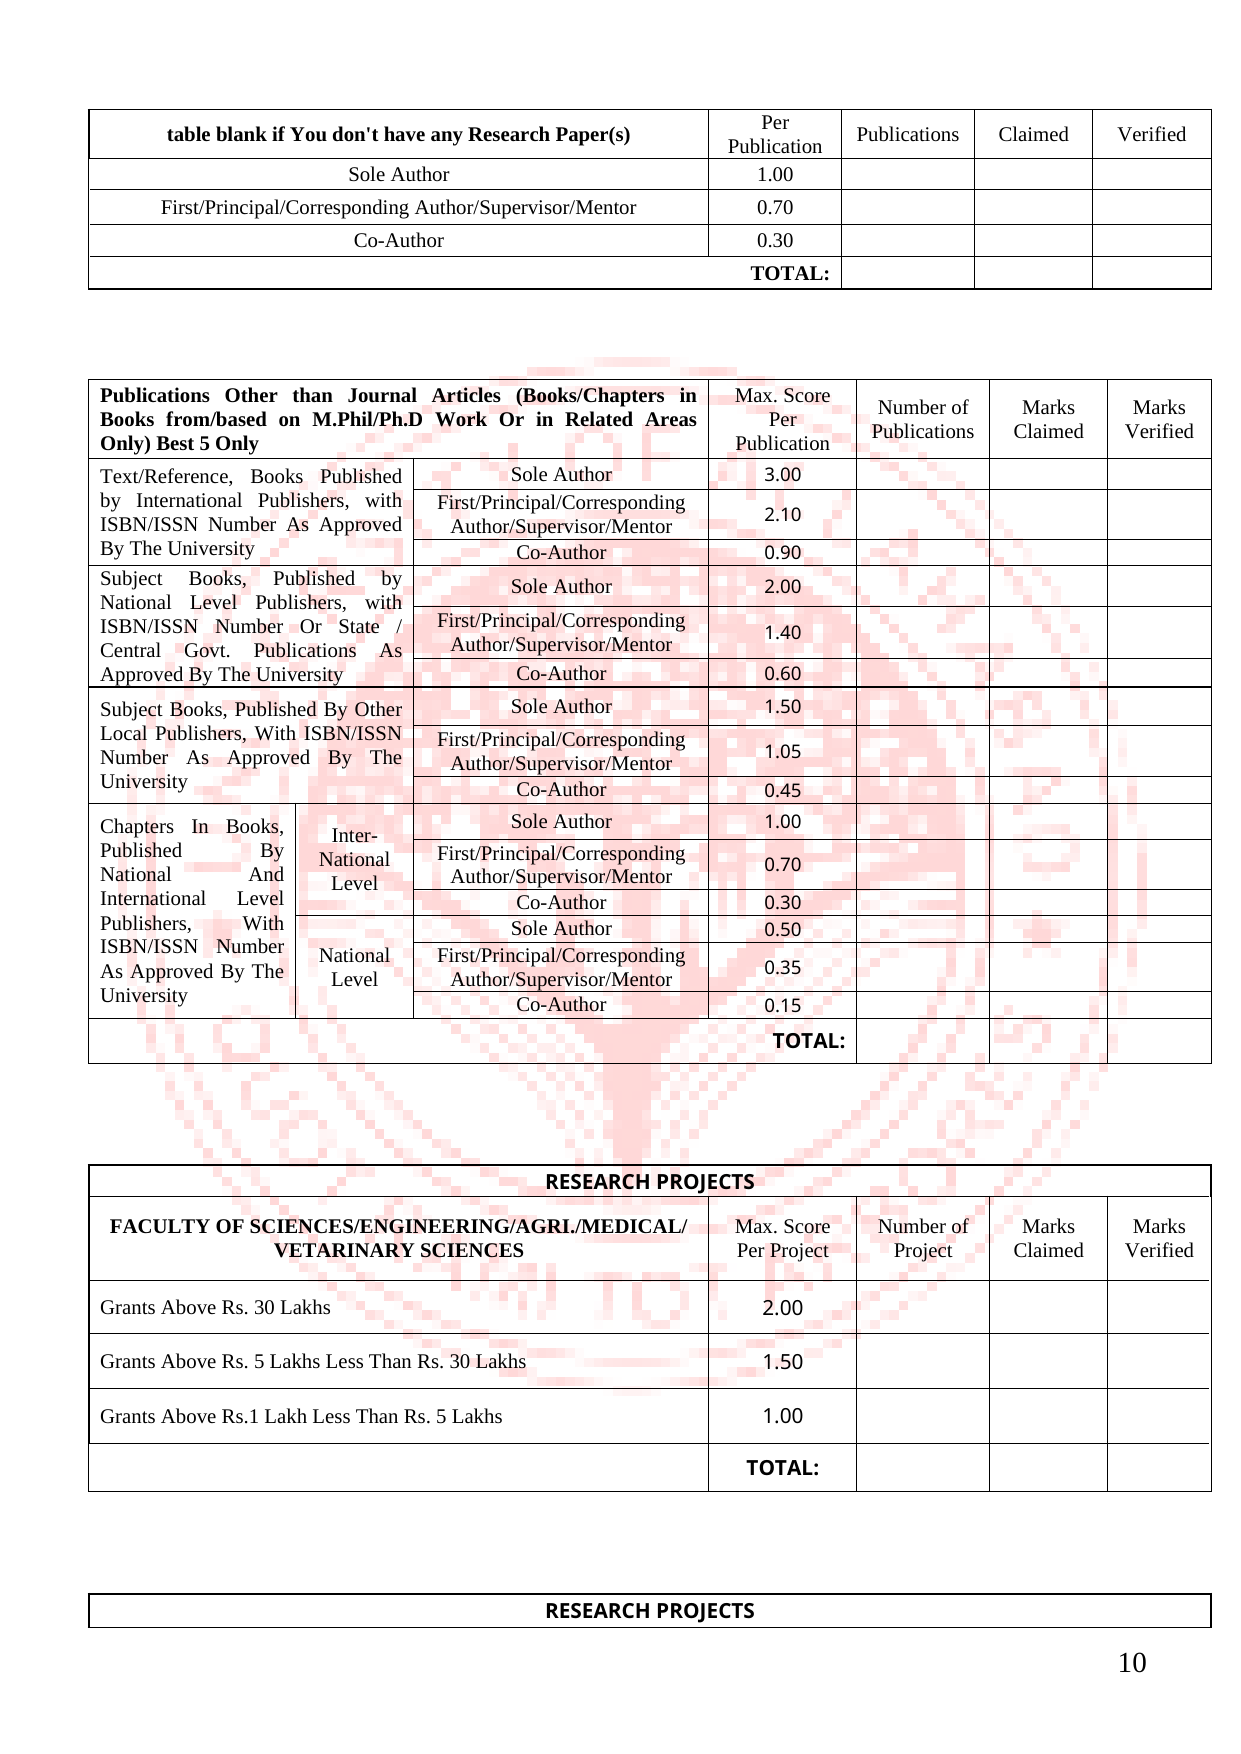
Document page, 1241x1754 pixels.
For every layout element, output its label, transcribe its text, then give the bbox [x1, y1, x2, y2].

table_cell [1108, 566, 1211, 606]
table_cell [1108, 1280, 1211, 1333]
table_cell [975, 257, 1092, 288]
table_cell Grants Above Rs. 30 Lakhs [90, 1281, 708, 1333]
table_cell [1108, 1333, 1211, 1388]
table_cell [1108, 490, 1211, 538]
table_cell [975, 159, 1092, 189]
table_cell Co-Author [414, 890, 708, 915]
table_cell Co-Author [414, 777, 708, 802]
table_cell FACULTY OF SCIENCES/ENGINEERING/AGRI./MEDICAL/ VETARINARY SCIENCES [90, 1197, 708, 1280]
table_cell [857, 916, 989, 942]
table_cell Sole Author [89, 159, 708, 189]
table_cell 0.30 [709, 890, 856, 915]
table_cell [990, 459, 1107, 489]
table_cell First/Principal/Corresponding Author/Supervisor/Mentor [414, 490, 708, 538]
table_cell [1108, 840, 1211, 888]
table_cell [1108, 777, 1211, 802]
table_cell [990, 1334, 1107, 1388]
table_cell [990, 607, 1107, 658]
table_cell [857, 1281, 989, 1333]
table_cell 1.00 [709, 159, 841, 189]
table_cell Grants Above Rs. 5 Lakhs Less Than Rs. 30 Lakhs [90, 1334, 708, 1388]
table_cell 0.70 [709, 840, 856, 888]
table_cell 2.10 [709, 490, 856, 538]
table_cell Co-Author [414, 992, 708, 1017]
table_cell [857, 1334, 989, 1388]
table_cell Subject Books, Published by National Level Publishers, with ISBN/ISSN Number Or State / Central Govt. Publications As Approved By The University [89, 566, 413, 686]
table_cell 1.00 [709, 804, 856, 839]
table_cell [857, 1389, 989, 1442]
table_cell First/Principal/Corresponding Author/Supervisor/Mentor [414, 607, 708, 658]
table_cell [990, 726, 1107, 776]
table_cell [990, 1281, 1107, 1333]
table_cell Marks Claimed [990, 1197, 1107, 1280]
table_cell Chapters In Books, Published By National And International Level Publishers, With ISBN/ISSN Number As Approved By The University [89, 804, 295, 1017]
table_cell 1.40 [709, 607, 856, 658]
table_cell [857, 490, 989, 538]
table_cell [1108, 943, 1211, 991]
table_cell [975, 225, 1092, 256]
table_cell [857, 607, 989, 658]
table_header Max. Score Per Publication [709, 380, 856, 457]
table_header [90, 110, 708, 158]
table_cell [1108, 890, 1211, 915]
table_cell National Level [296, 916, 413, 1017]
table_cell [990, 804, 1107, 839]
table_cell 0.30 [709, 225, 841, 256]
table_cell [857, 992, 989, 1017]
table_cell [1093, 225, 1211, 256]
table_cell 3.00 [709, 459, 856, 489]
table_cell [990, 943, 1107, 991]
table_cell Co-Author [414, 659, 708, 686]
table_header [842, 110, 974, 158]
table_cell [975, 190, 1092, 224]
table_cell First/Principal/Corresponding Author/Supervisor/Mentor [414, 840, 708, 888]
table_cell Inter-National Level [296, 804, 413, 915]
table_header Publications Other than Journal Articles (Books/Chapters in Books from/based on M.Phil/Ph.D Work Or in Related Areas Only) Best 5 Only [89, 380, 708, 457]
table_cell [842, 190, 974, 224]
table_cell TOTAL: [709, 1444, 856, 1491]
table_cell [990, 840, 1107, 888]
table_cell 0.70 [709, 190, 841, 224]
table_cell [990, 777, 1107, 802]
table_cell [1108, 540, 1211, 565]
table_cell Subject Books, Published By Other Local Publishers, With ISBN/ISSN Number As Approved By The University [89, 688, 413, 802]
table_cell 1.00 [709, 1389, 856, 1442]
table_cell 0.90 [709, 540, 856, 565]
table_cell [1108, 1388, 1211, 1442]
table_cell [990, 1389, 1107, 1442]
table_cell Co-Author [89, 224, 708, 256]
table_cell [1108, 459, 1211, 489]
table_cell [1093, 159, 1211, 189]
table_cell [990, 659, 1107, 686]
table_cell [1108, 1019, 1211, 1063]
table_cell [857, 1019, 989, 1063]
table_cell TOTAL: [89, 1019, 856, 1063]
table_cell [1108, 916, 1211, 942]
table_cell [857, 566, 989, 606]
table_cell [1108, 804, 1211, 839]
table_cell [1108, 1443, 1211, 1491]
table_cell First/Principal/Corresponding Author/Supervisor/Mentor [414, 726, 708, 776]
table_cell [990, 916, 1107, 942]
table_header Marks Verified [1108, 380, 1211, 457]
table_cell 0.45 [709, 777, 856, 802]
table_cell Max. Score Per Project [709, 1197, 856, 1280]
table_cell 0.50 [709, 916, 856, 942]
table_cell [842, 257, 974, 288]
table_cell [990, 890, 1107, 915]
table_cell [857, 777, 989, 802]
table_cell Co-Author [414, 540, 708, 565]
table_cell [990, 490, 1107, 538]
table_cell Sole Author [414, 566, 708, 606]
table_cell Text/Reference, Books Published by International Publishers, with ISBN/ISSN Number As Approved By The University [89, 459, 413, 565]
table_header Marks Claimed [975, 110, 1092, 158]
table_cell [857, 943, 989, 991]
table_cell [1108, 607, 1211, 658]
table_cell 0.60 [709, 659, 856, 686]
table_cell [857, 540, 989, 565]
table_cell 1.50 [709, 1334, 856, 1388]
table_cell [990, 540, 1107, 565]
table_cell 0.35 [709, 943, 856, 991]
table_cell Number of Project [857, 1197, 989, 1280]
table_cell [1108, 659, 1211, 686]
table_cell [990, 566, 1107, 606]
table_cell [857, 688, 989, 724]
table_cell [1093, 257, 1211, 288]
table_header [709, 110, 841, 158]
table_cell [857, 659, 989, 686]
table_cell [857, 1444, 989, 1491]
table_cell [990, 1019, 1107, 1063]
table_cell Grants Above Rs.1 Lakh Less Than Rs. 5 Lakhs [90, 1389, 708, 1442]
table_cell [89, 1444, 708, 1491]
table_cell Sole Author [414, 459, 708, 489]
table_header RESEARCH PROJECTS [90, 1166, 1210, 1196]
table_cell Sole Author [414, 916, 708, 942]
table_cell [842, 225, 974, 256]
table_cell 0.15 [709, 992, 856, 1017]
table_cell 2.00 [709, 566, 856, 606]
table_cell First/Principal/Corresponding Author/Supervisor/Mentor [89, 189, 708, 224]
table_cell 2.00 [709, 1281, 856, 1333]
table_cell 1.05 [709, 726, 856, 776]
table_cell 1.50 [709, 688, 856, 724]
table_header Marks Verified [1093, 110, 1211, 158]
table_cell [990, 688, 1107, 724]
table_cell [857, 890, 989, 915]
table_cell [842, 159, 974, 189]
table_cell TOTAL: [89, 256, 841, 288]
table_cell [857, 726, 989, 776]
table_cell [1108, 726, 1211, 776]
table_cell Sole Author [414, 688, 708, 724]
table_cell [1108, 992, 1211, 1017]
table_cell [857, 804, 989, 839]
table_cell [857, 840, 989, 888]
table_header Marks Claimed [990, 380, 1107, 457]
table_cell [1093, 190, 1211, 224]
table_header Number of Publications [857, 380, 989, 457]
table_cell [857, 459, 989, 489]
table_cell [1108, 688, 1211, 724]
table_cell [990, 992, 1107, 1017]
table_cell First/Principal/Corresponding Author/Supervisor/Mentor [414, 943, 708, 991]
table_cell Sole Author [414, 804, 708, 839]
table_cell [990, 1444, 1107, 1491]
table_cell Marks Verified [1108, 1196, 1211, 1280]
table_header RESEARCH PROJECTS [90, 1595, 1210, 1627]
